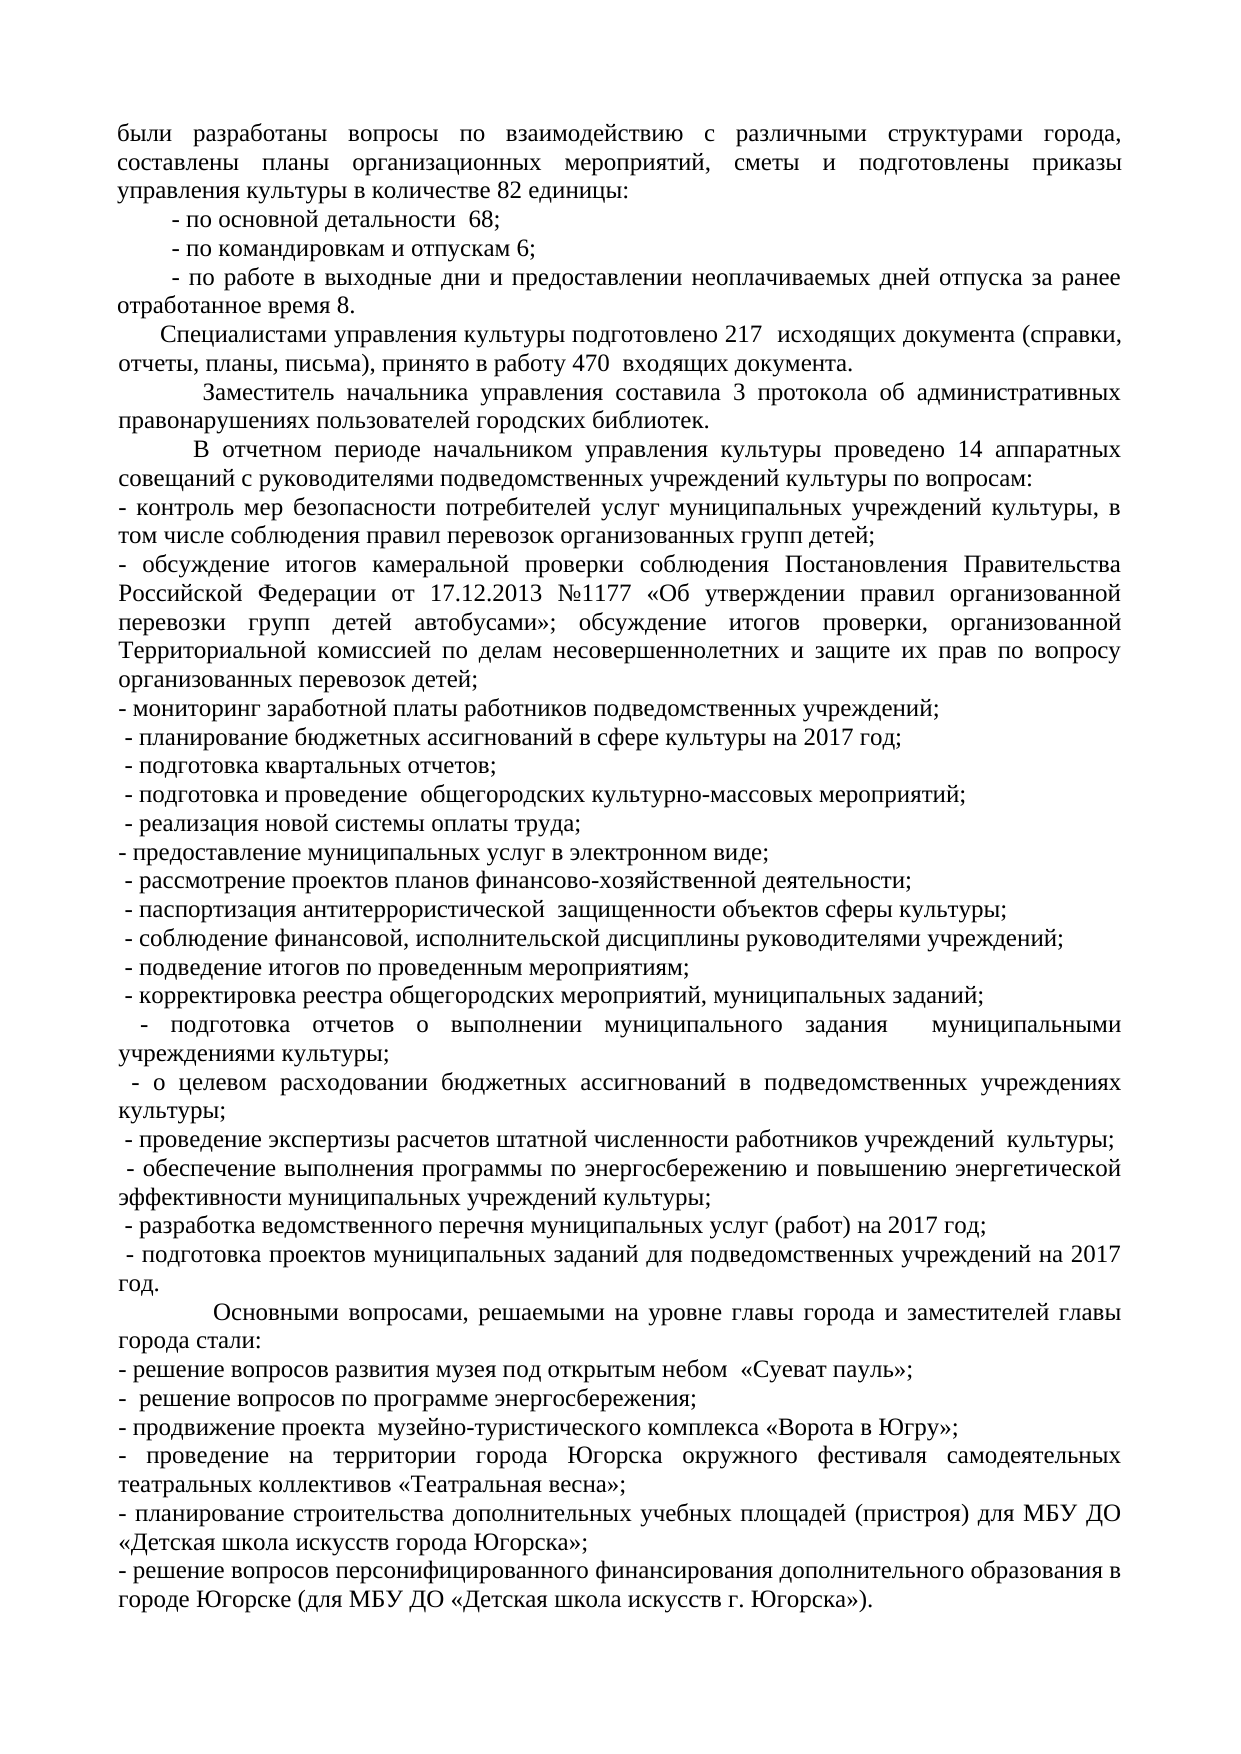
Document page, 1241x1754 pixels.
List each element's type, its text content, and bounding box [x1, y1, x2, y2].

text - соблюдение финансовой, исполнительской дисциплины руководителями учреждений; [118, 923, 1122, 952]
text - о целевом расходовании бюджетных ассигнований в подведомственных учреждениях культуры; [118, 1067, 1122, 1124]
text - реализация новой системы оплаты труда; [118, 808, 1122, 837]
text - разработка ведомственного перечня муниципальных услуг (работ) на 2017 год; [118, 1211, 1122, 1239]
text Заместитель начальника управления составила 3 протокола об административных правонарушениях пользователей городских библиотек. [118, 377, 1122, 434]
text - подготовка проектов муниципальных заданий для подведомственных учреждений на 2017 год. [118, 1239, 1122, 1297]
text - подготовка квартальных отчетов; [118, 751, 1122, 779]
text - мониторинг заработной платы работников подведомственных учреждений; [118, 693, 1122, 722]
text - предоставление муниципальных услуг в электронном виде; [118, 837, 1122, 866]
text - проведение на территории города Югорска окружного фестиваля самодеятельных театральных коллективов «Театральная весна»; [118, 1441, 1122, 1498]
text - подведение итогов по проведенным мероприятиям; [118, 952, 1122, 981]
text - решение вопросов по программе энергосбережения; [118, 1383, 1122, 1412]
text В отчетном периоде начальником управления культуры проведено 14 аппаратных совещаний с руководителями подведомственных учреждений культуры по вопросам: [118, 434, 1122, 492]
text - подготовка отчетов о выполнении муниципального задания муниципальными учреждениями культуры; [118, 1009, 1122, 1067]
text - продвижение проекта музейно-туристического комплекса «Ворота в Югру»; [118, 1412, 1122, 1441]
text - проведение экспертизы расчетов штатной численности работников учреждений культуры; [118, 1124, 1122, 1153]
text - планирование бюджетных ассигнований в сфере культуры на 2017 год; [118, 722, 1122, 751]
text Основными вопросами, решаемыми на уровне главы города и заместителей главы города стали: [118, 1297, 1122, 1354]
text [117, 118, 1122, 204]
text - паспортизация антитеррористической защищенности объектов сферы культуры; [118, 894, 1122, 923]
text - обсуждение итогов камеральной проверки соблюдения Постановления Правительства Российской Федерации от 17.12.2013 №1177 «Об утверждении правил организованной перевозки групп детей автобусами»; обсуждение итогов проверки, организованной Территориальной комиссией по делам несовершеннолетних и защите их прав по вопросу организованных перевозок детей; [118, 549, 1122, 693]
text - по командировкам и отпускам 6; [117, 233, 1122, 262]
text - корректировка реестра общегородских мероприятий, муниципальных заданий; [118, 981, 1122, 1009]
text - подготовка и проведение общегородских культурно-массовых мероприятий; [118, 779, 1122, 808]
text - решение вопросов развития музея под открытым небом «Суеват пауль»; [118, 1354, 1122, 1383]
text - рассмотрение проектов планов финансово-хозяйственной деятельности; [118, 866, 1122, 894]
text Специалистами управления культуры подготовлено 217 исходящих документа (справки, отчеты, планы, письма), принято в работу 470 входящих документа. [118, 319, 1122, 377]
text - контроль мер безопасности потребителей услуг муниципальных учреждений культуры, в том числе соблюдения правил перевозок организованных групп детей; [118, 492, 1122, 549]
text - по работе в выходные дни и предоставлении неоплачиваемых дней отпуска за ранее отработанное время 8. [117, 262, 1122, 319]
text - обеспечение выполнения программы по энергосбережению и повышению энергетической эффективности муниципальных учреждений культуры; [118, 1153, 1122, 1211]
text - планирование строительства дополнительных учебных площадей (пристроя) для МБУ ДО «Детская школа искусств города Югорска»; [118, 1498, 1122, 1556]
text - решение вопросов персонифицированного финансирования дополнительного образования в городе Югорске (для МБУ ДО «Детская школа искусств г. Югорска»). [118, 1556, 1122, 1613]
text - по основной детальности 68; [117, 204, 1122, 233]
